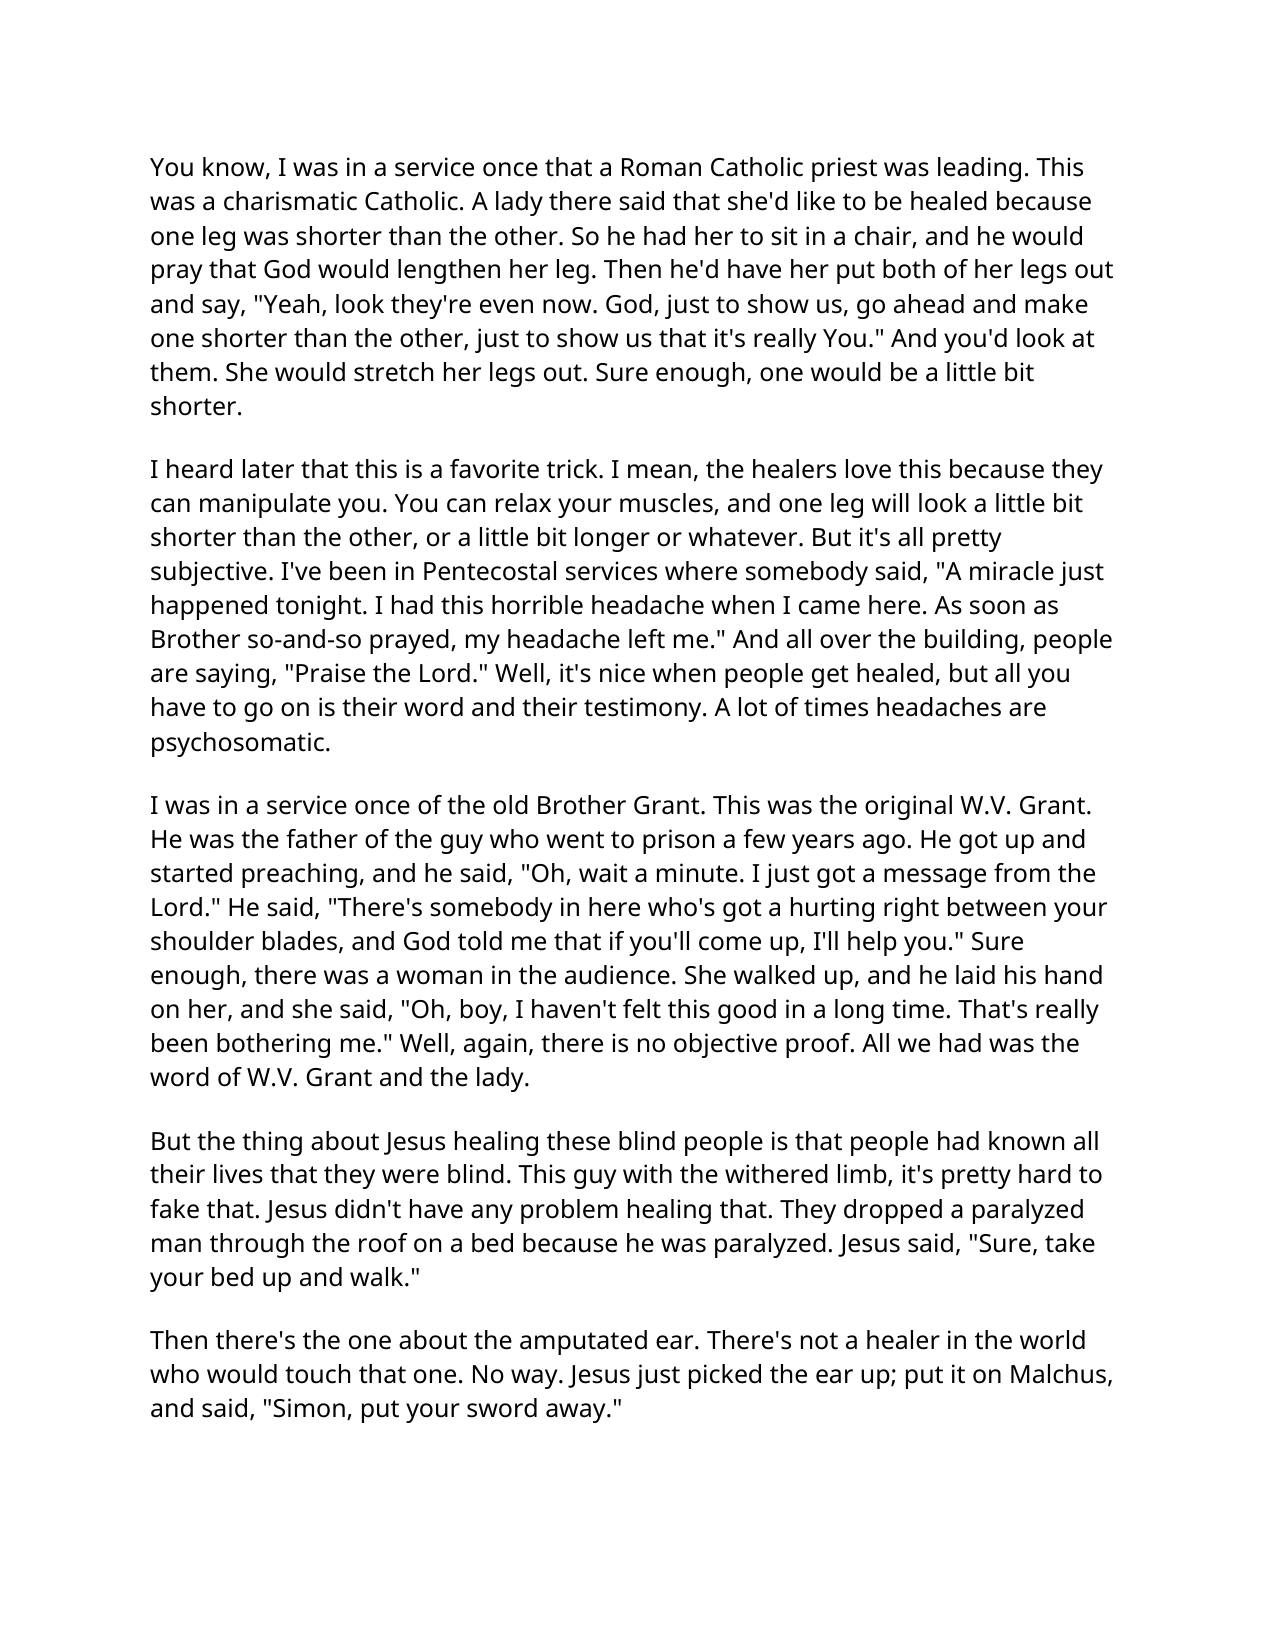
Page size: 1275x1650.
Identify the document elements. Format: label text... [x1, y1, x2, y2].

text But the thing about Jesus healing these blind people is that people had known all their lives that they were blind. This guy with the withered limb, it's pretty hard to fake that. Jesus didn't have any problem healing that. They dropped a paralyzed man through the roof on a bed because he was paralyzed. Jesus said, "Sure, take your bed up and walk." [150, 1123, 1125, 1293]
text I was in a service once of the old Brother Grant. This was the original W.V. Grant. He was the father of the guy who went to prison a few years ago. He got up and started preaching, and he said, "Oh, wait a minute. I just got a message from the Lord." He said, "There's somebody in here who's got a hurting right between your shoulder blades, and God told me that if you'll come up, I'll help you." Sure enough, there was a woman in the audience. She walked up, and he laid his hand on her, and she said, "Oh, boy, I haven't felt this good in a long time. That's really been bothering me." Well, again, there is no objective proof. All we had was the word of W.V. Grant and the lady. [150, 787, 1125, 1094]
text You know, I was in a service once that a Roman Catholic priest was leading. This was a charismatic Catholic. A lady there said that she'd like to be healed because one leg was shorter than the other. So he had her to sit in a chair, and he would pray that God would lengthen her leg. Then he'd have her put both of her legs out and say, "Yeah, look they're even now. God, just to show us, go ahead and make one shorter than the other, just to show us that it's really You." And you'd look at them. She would stretch her legs out. Sure enough, one would be a little bit shorter. [150, 150, 1125, 422]
text Then there's the one about the amputated ear. There's not a healer in the world who would touch that one. No way. Jesus just picked the ear up; put it on Malchus, and said, "Simon, put your sword away." [150, 1323, 1125, 1425]
text I heard later that this is a favorite trick. I mean, the healers love this because they can manipulate you. You can relax your muscles, and one leg will look a little bit shorter than the other, or a little bit longer or whatever. But it's all pretty subjective. I've been in Pentecostal services where somebody said, "A miracle just happened tonight. I had this horrible headache when I came here. As soon as Brother so-and-so prayed, my headache left me." And all over the building, people are saying, "Praise the Lord." Well, it's nice when people get healed, but all you have to go on is their word and their testimony. A lot of times headaches are psychosomatic. [150, 452, 1125, 758]
